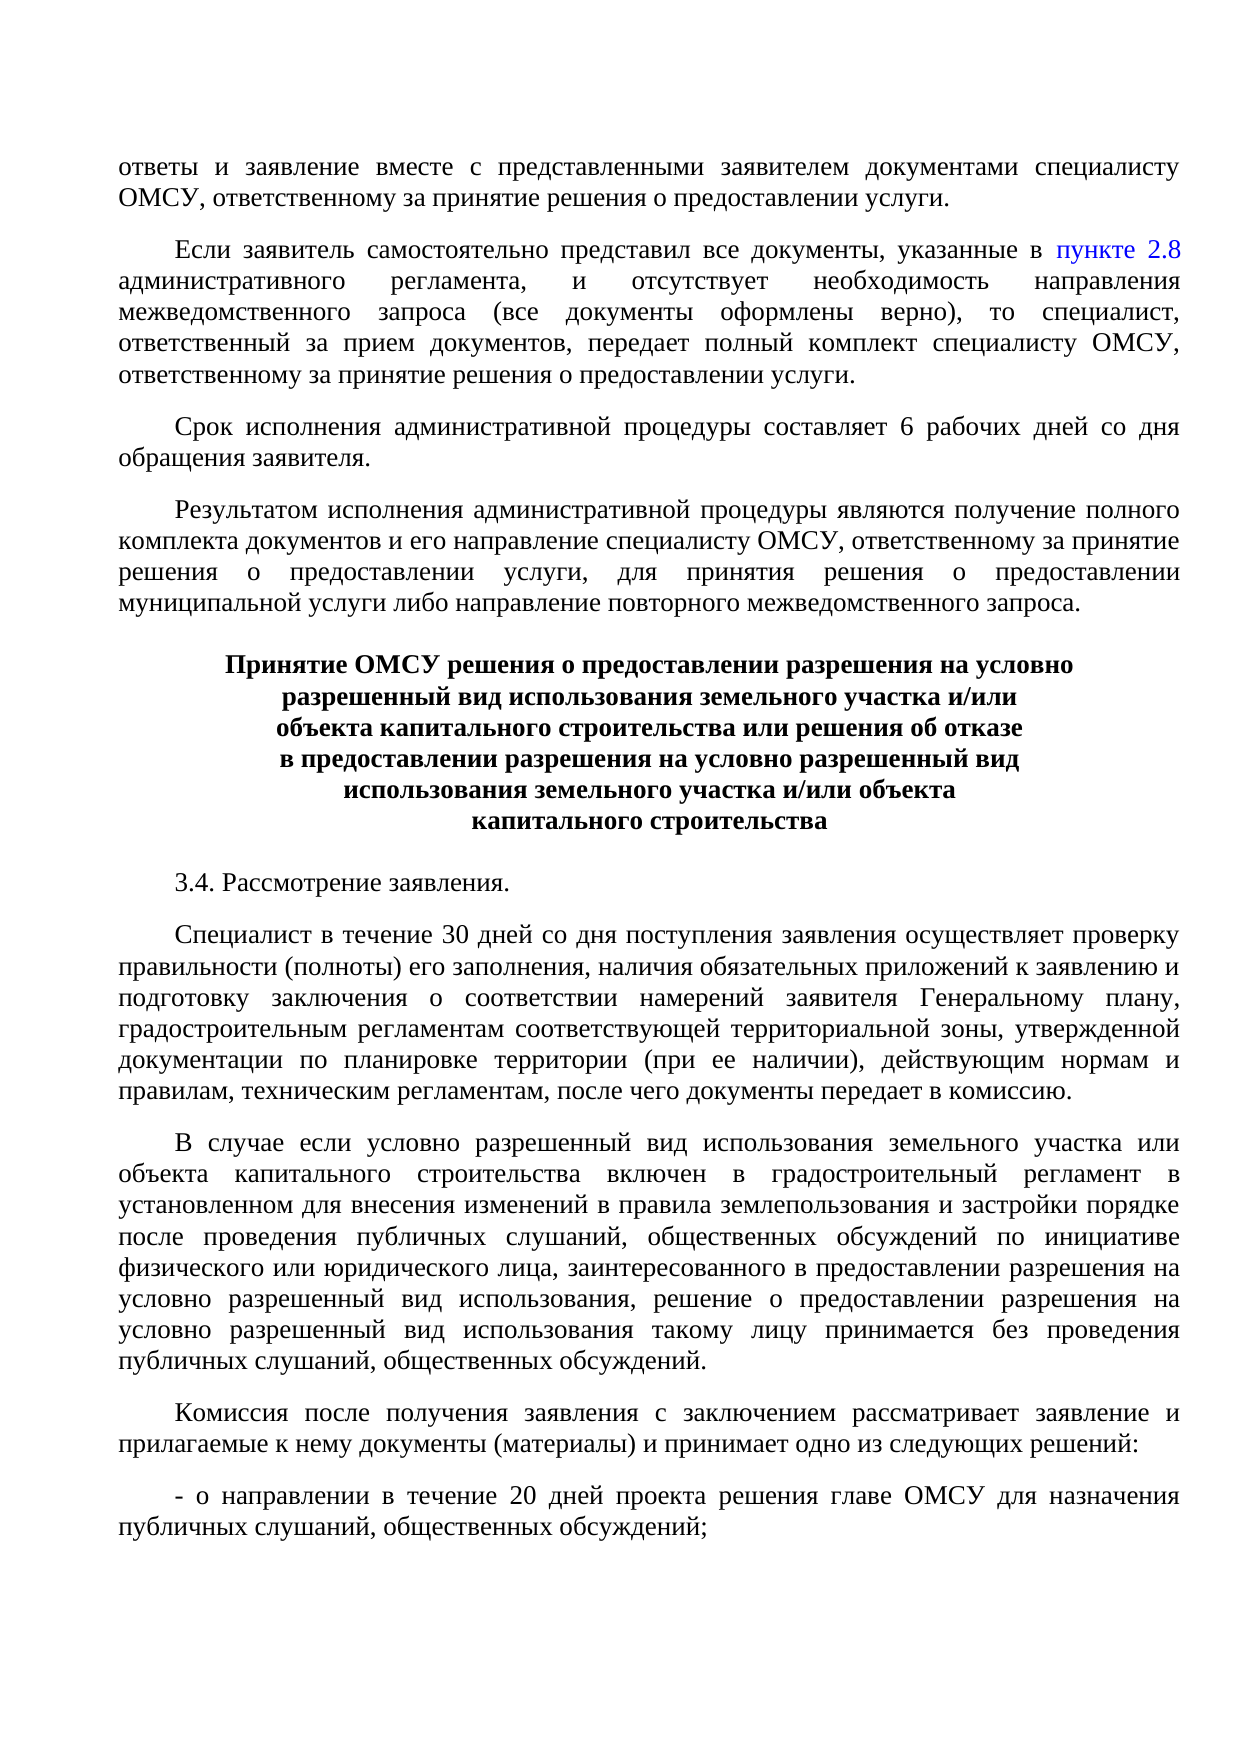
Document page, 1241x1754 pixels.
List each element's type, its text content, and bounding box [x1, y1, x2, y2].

text - о направлении в течение 20 дней проекта решения главе ОМСУ для назначения публичных слушаний, общественных обсуждений; [118, 1479, 1181, 1542]
text Результатом исполнения административной процедуры являются получение полного комплекта документов и его направление специалисту ОМСУ, ответственному за принятие решения о предоставлении услуги, для принятия решения о предоставлении муниципальной услуги либо направление повторного межведомственного запроса. [118, 493, 1181, 617]
text Принятие ОМСУ решения о предоставлении разрешения на условно [118, 648, 1181, 680]
text Срок исполнения административной процедуры составляет 6 рабочих дней со дня обращения заявителя. [118, 410, 1181, 472]
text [118, 150, 1181, 212]
text объекта капитального строительства или решения об отказе [118, 711, 1181, 742]
text Если заявитель самостоятельно представил все документы, указанные в пункте 2.8 административного регламента, и отсутствует необходимость направления межведомственного запроса (все документы оформлены верно), то специалист, ответственный за прием документов, передает полный комплект специалисту ОМСУ, ответственному за принятие решения о предоставлении услуги. [118, 233, 1181, 389]
text капитального строительства [118, 804, 1181, 835]
text использования земельного участка и/или объекта [118, 773, 1181, 804]
text В случае если условно разрешенный вид использования земельного участка или объекта капитального строительства включен в градостроительный регламент в установленном для внесения изменений в правила землепользования и застройки порядке после проведения публичных слушаний, общественных обсуждений по инициативе физического или юридического лица, заинтересованного в предоставлении разрешения на условно разрешенный вид использования, решение о предоставлении разрешения на условно разрешенный вид использования такому лицу принимается без проведения публичных слушаний, общественных обсуждений. [118, 1126, 1181, 1375]
text 3.4. Рассмотрение заявления. [118, 867, 1181, 898]
text в предоставлении разрешения на условно разрешенный вид [118, 742, 1181, 773]
text Специалист в течение 30 дней со дня поступления заявления осуществляет проверку правильности (полноты) его заполнения, наличия обязательных приложений к заявлению и подготовку заключения о соответствии намерений заявителя Генеральному плану, градостроительным регламентам соответствующей территориальной зоны, утвержденной документации по планировке территории (при ее наличии), действующим нормам и правилам, техническим регламентам, после чего документы передает в комиссию. [118, 918, 1181, 1105]
text разрешенный вид использования земельного участка и/или [118, 680, 1181, 711]
text Комиссия после получения заявления с заключением рассматривает заявление и прилагаемые к нему документы (материалы) и принимает одно из следующих решений: [118, 1396, 1181, 1458]
